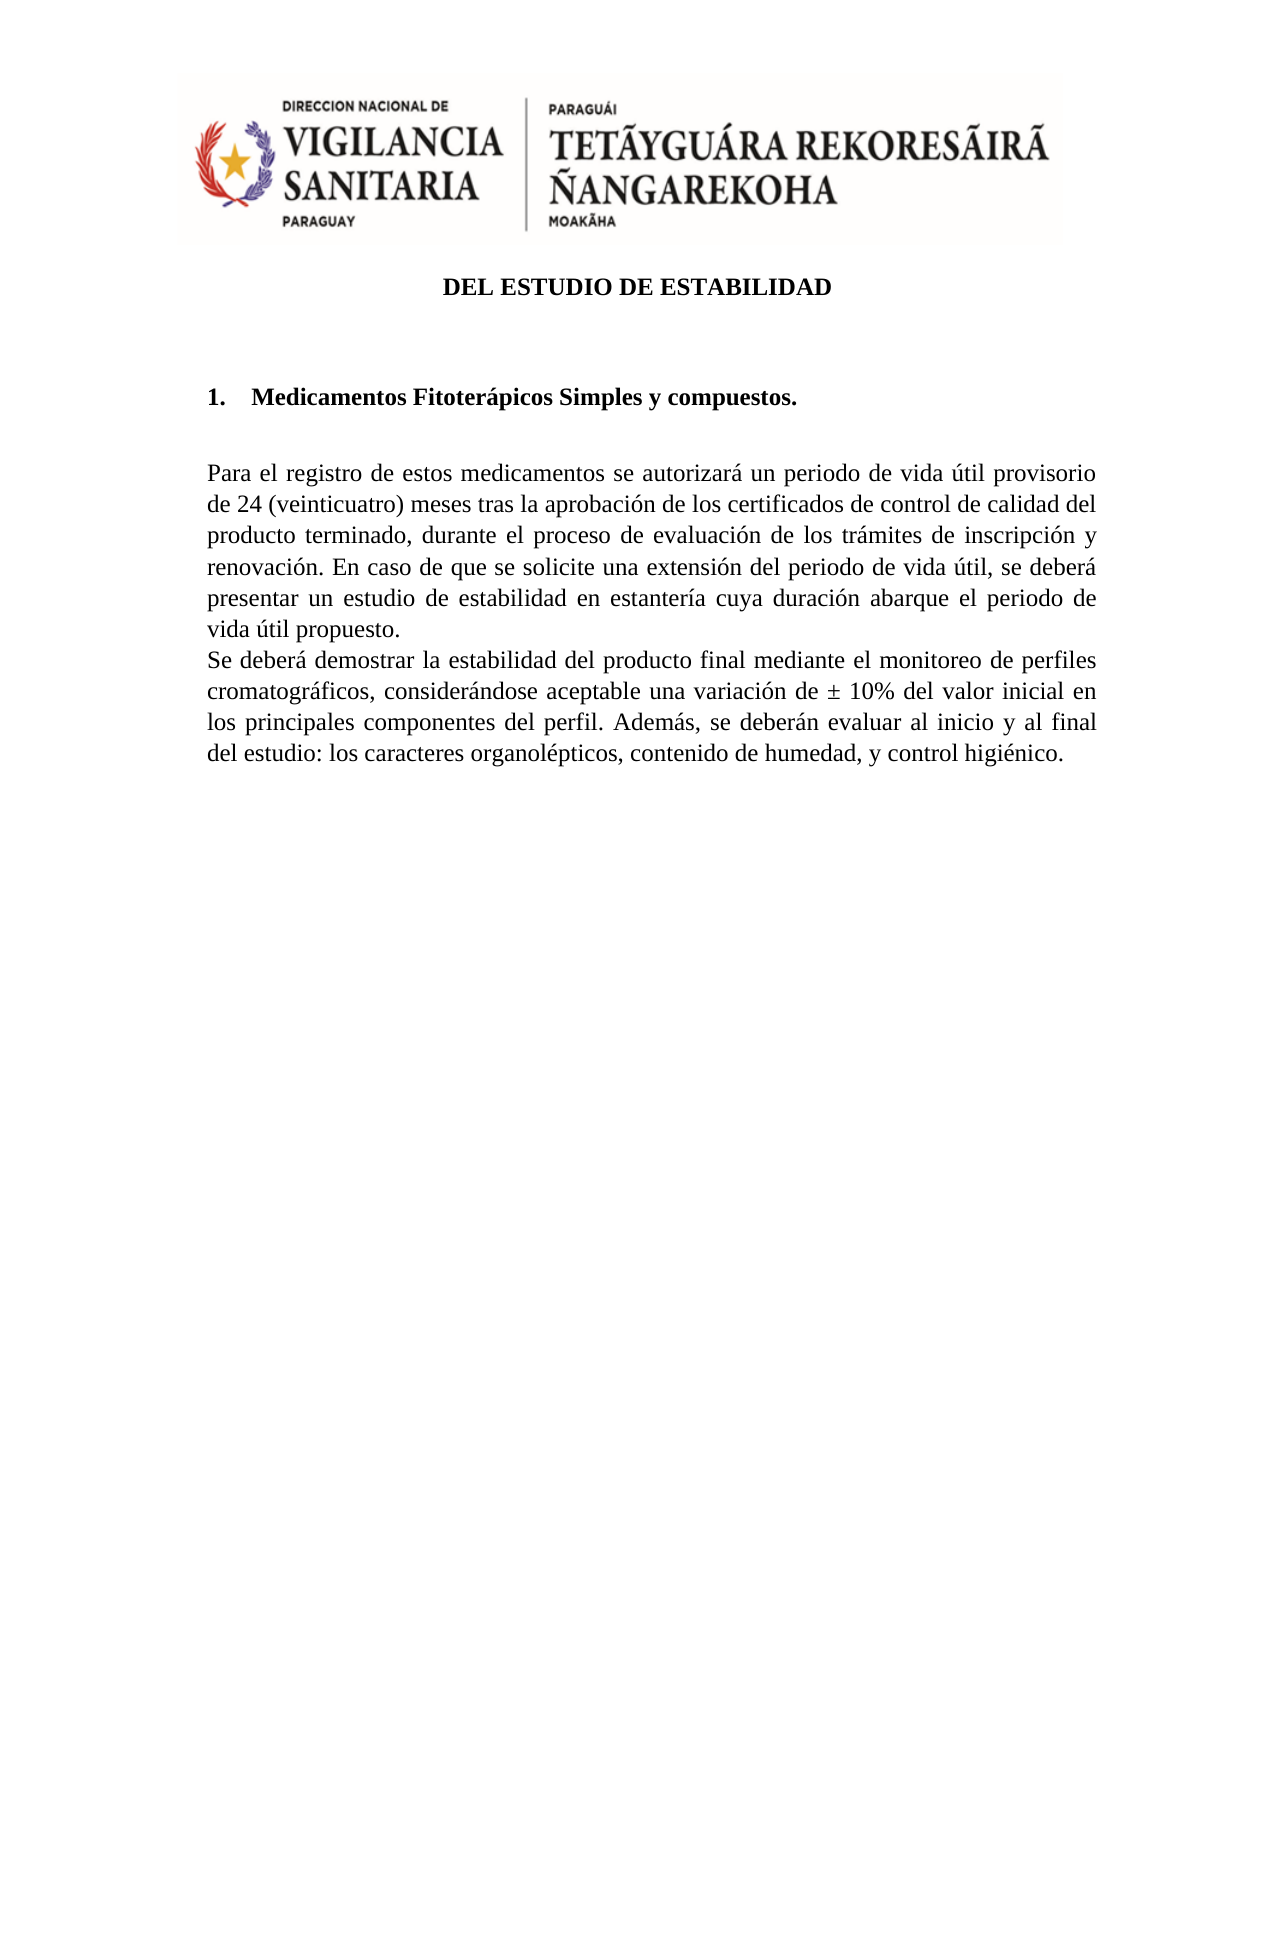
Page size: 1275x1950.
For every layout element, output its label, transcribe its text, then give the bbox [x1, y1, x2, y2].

text Se deberá demostrar la estabilidad del producto final mediante el monitoreo de perfiles cromatográficos, considerándose aceptable una variación de ± 10% del valor inicial en los principales componentes del perfil. Además, se deberán evaluar al inicio y al final del estudio: los caracteres organolépticos, contenido de humedad, y control higiénico. [207, 645, 1098, 767]
text Para el registro de estos medicamentos se autorizará un periodo de vida útil provisorio de 24 (veinticuatro) meses tras la aprobación de los certificados de control de calidad del producto terminado, durante el proceso de evaluación de los trámites de inscripción y renovación. En caso de que se solicite una extensión del periodo de vida útil, se deberá presentar un estudio de estabilidad en estantería cuya duración abarque el periodo de vida útil propuesto. [207, 458, 1098, 642]
list Medicamentos Fitoterápicos Simples y compuestos. [207, 382, 1098, 411]
picture [177, 73, 1063, 245]
text DEL ESTUDIO DE ESTABILIDAD [177, 272, 1098, 301]
